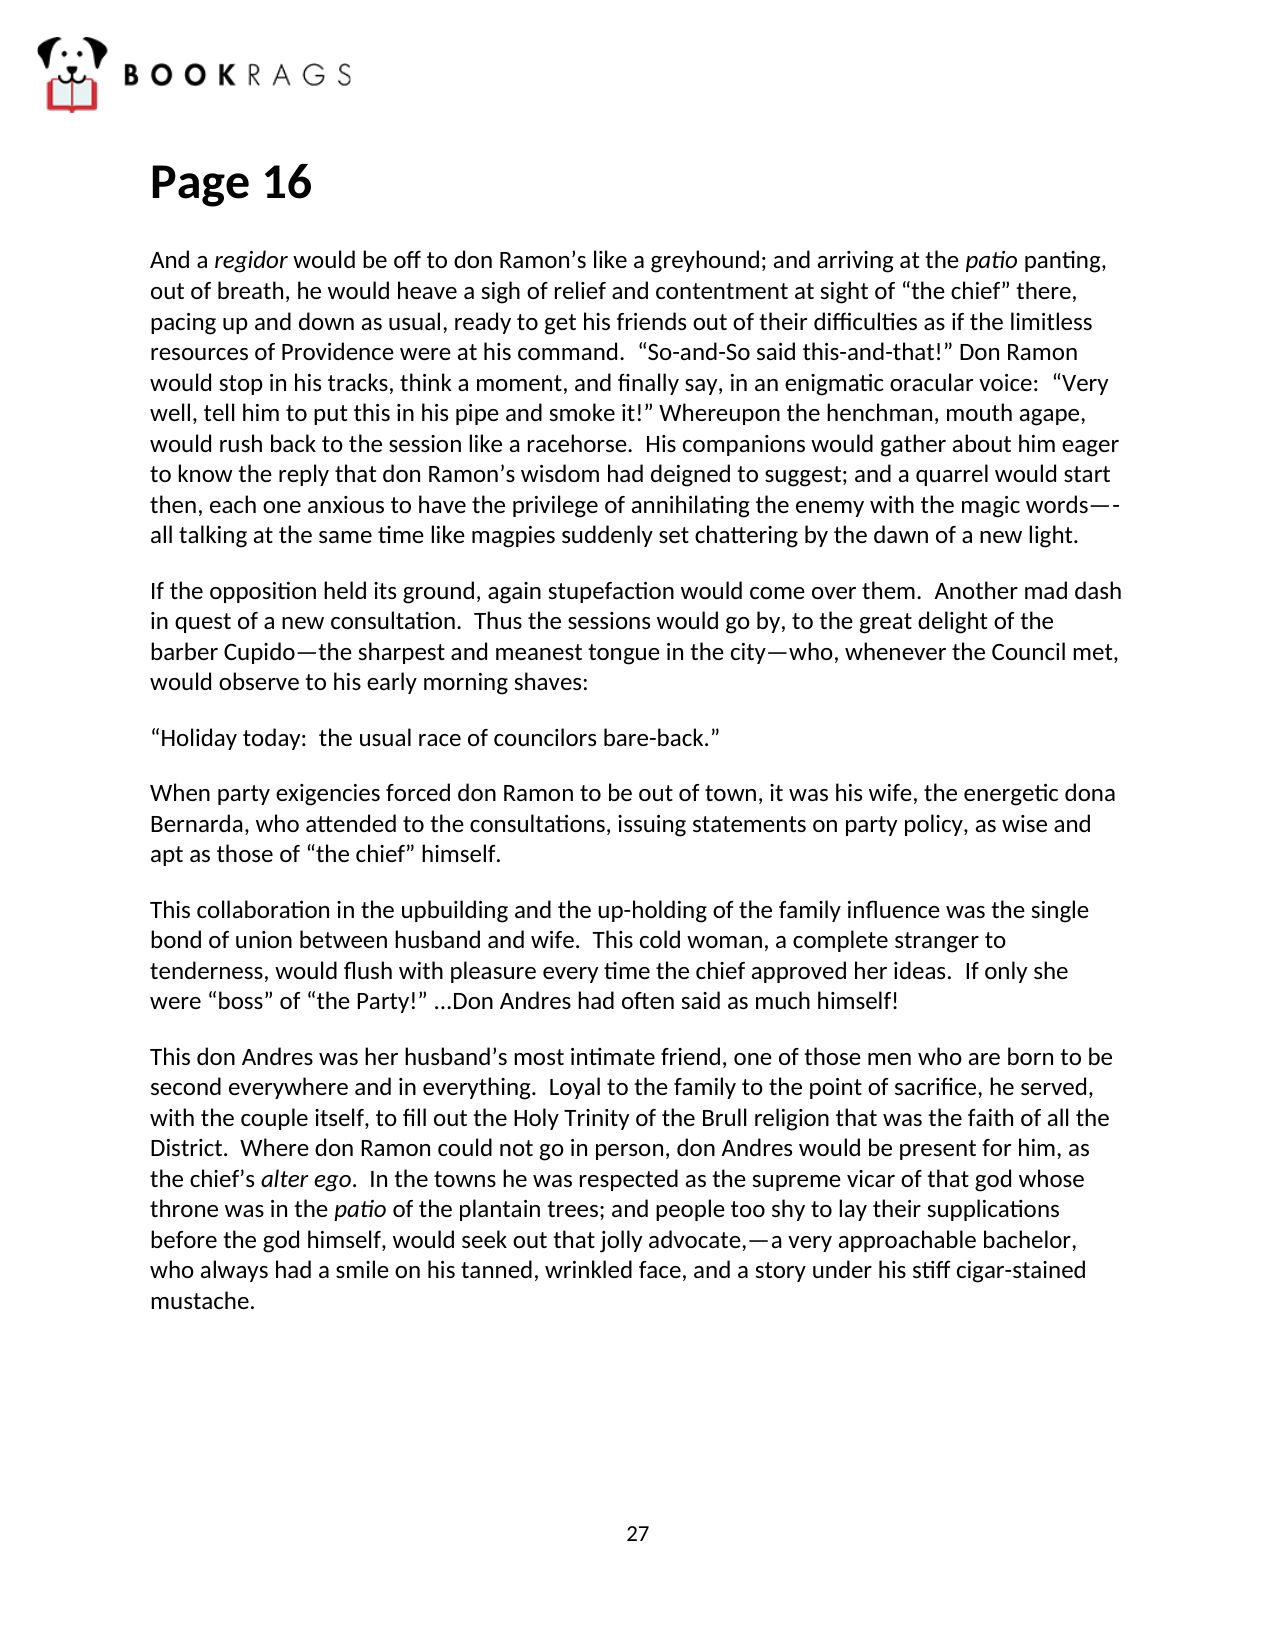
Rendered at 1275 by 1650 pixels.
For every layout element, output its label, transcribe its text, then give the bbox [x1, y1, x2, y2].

text This collaboration in the upbuilding and the up-holding of the family influence was the single bond of union between husband and wife. This cold woman, a complete stranger to tenderness, would flush with pleasure every time the chief approved her ideas. If only she were “boss” of “the Party!” ...Don Andres had often said as much himself! [150, 894, 1125, 1016]
text And a regidor would be off to don Ramon’s like a greyhound; and arriving at the patio panting, out of breath, he would heave a sigh of relief and contentment at sight of “the chief” there, pacing up and down as usual, ready to get his friends out of their difficulties as if the limitless resources of Providence were at his command. “So-and-So said this-and-that!” Don Ramon would stop in his tracks, think a moment, and finally say, in an enigmatic oracular voice: “Very well, tell him to put this in his pipe and smoke it!” Whereupon the henchman, mouth agape, would rush back to the session like a racehorse. His companions would gather about him eager to know the reply that don Ramon’s wisdom had deigned to suggest; and a quarrel would start then, each one anxious to have the privilege of annihilating the enemy with the magic words—­all talking at the same time like magpies suddenly set chattering by the dawn of a new light. [150, 244, 1125, 550]
text This don Andres was her husband’s most intimate friend, one of those men who are born to be second everywhere and in everything. Loyal to the family to the point of sacrifice, he served, with the couple itself, to fill out the Holy Trinity of the Brull religion that was the faith of all the District. Where don Ramon could not go in person, don Andres would be present for him, as the chief’s alter ego. In the towns he was respected as the supreme vicar of that god whose throne was in the patio of the plantain trees; and people too shy to lay their supplications before the god himself, would seek out that jolly advocate,—­a very approachable bachelor, who always had a smile on his tanned, wrinkled face, and a story under his stiff cigar-stained mustache. [150, 1041, 1125, 1316]
text “Holiday today: the usual race of councilors bare-back.” [150, 722, 1125, 752]
picture [37, 37, 351, 113]
text Page 16 [150, 150, 1125, 211]
text If the opposition held its ground, again stupefaction would come over them. Another mad dash in quest of a new consultation. Thus the sessions would go by, to the great delight of the barber Cupido—­the sharpest and meanest tongue in the city—­who, whenever the Council met, would observe to his early morning shaves: [150, 575, 1125, 697]
text When party exigencies forced don Ramon to be out of town, it was his wife, the energetic dona Bernarda, who attended to the consultations, issuing statements on party policy, as wise and apt as those of “the chief” himself. [150, 777, 1125, 869]
